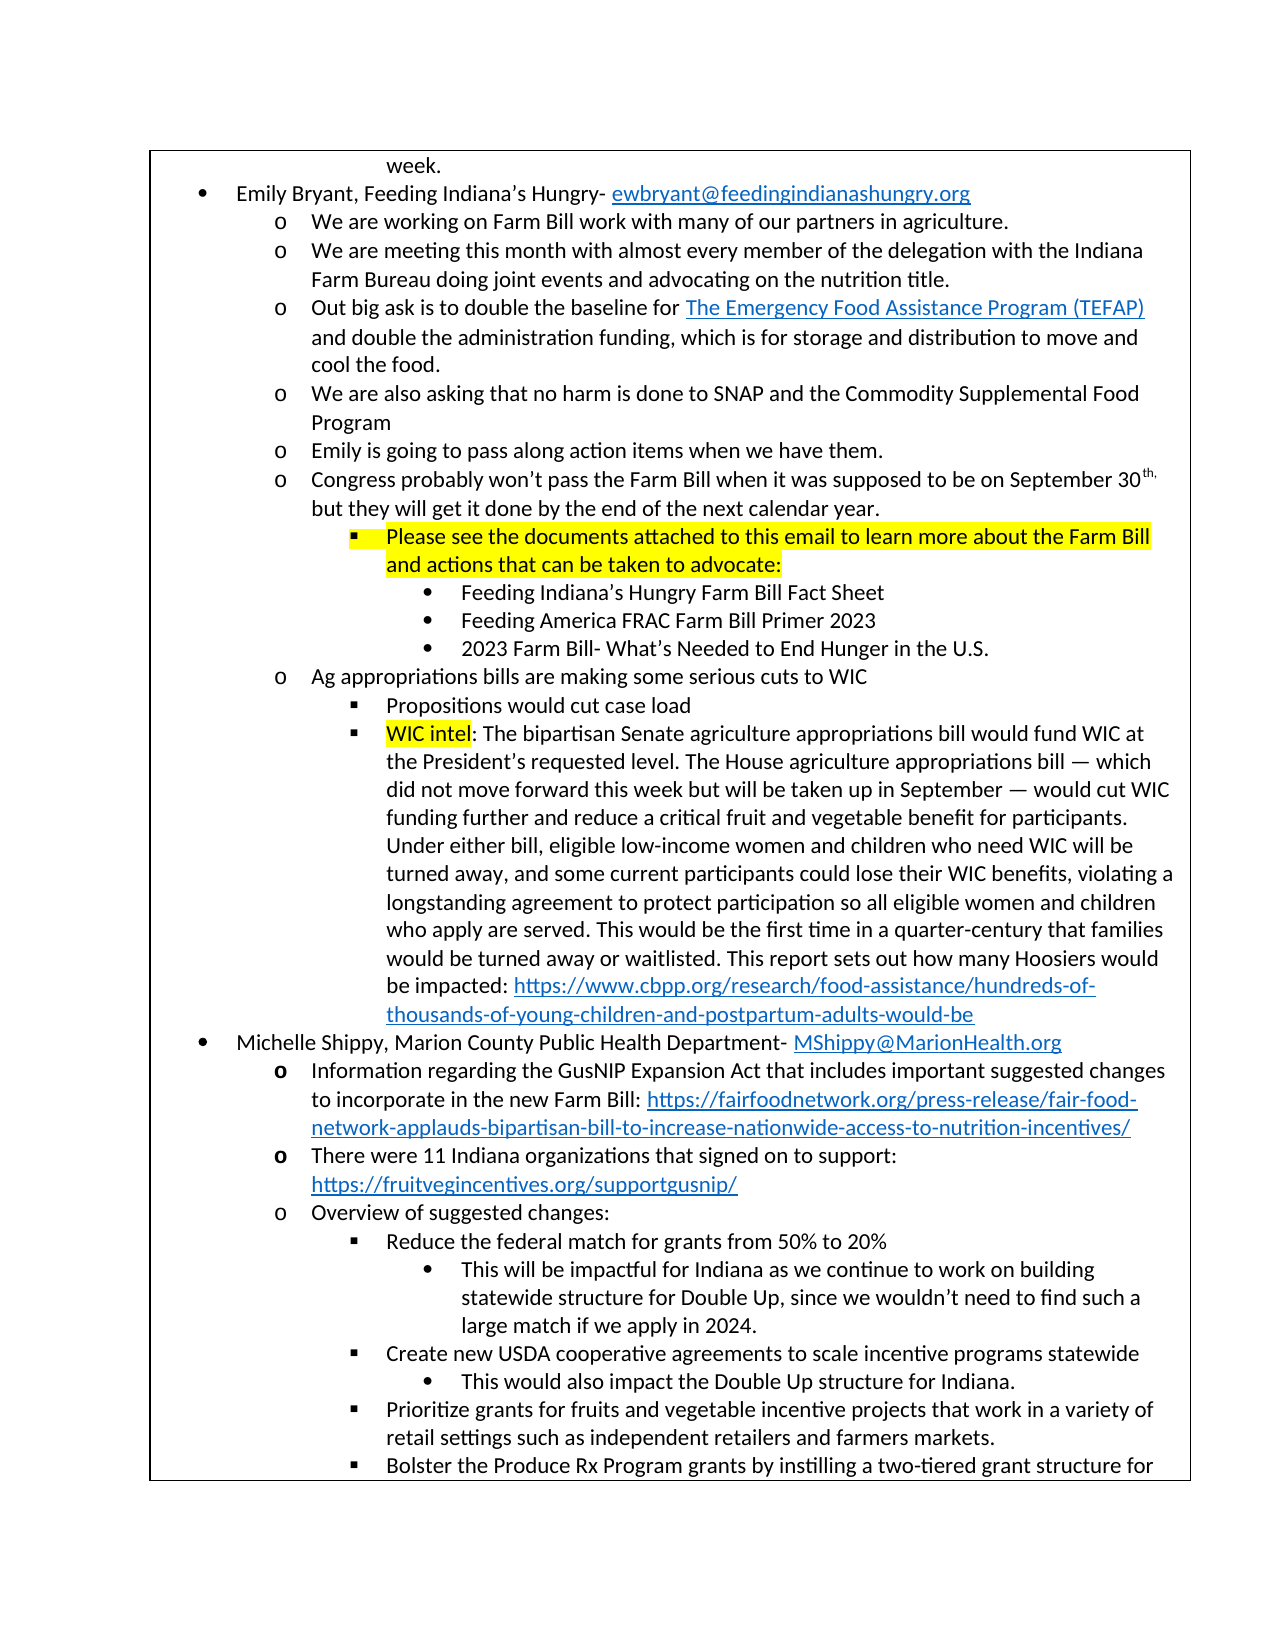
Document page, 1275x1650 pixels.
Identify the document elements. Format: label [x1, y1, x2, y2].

table_cell [151, 151, 1190, 1479]
